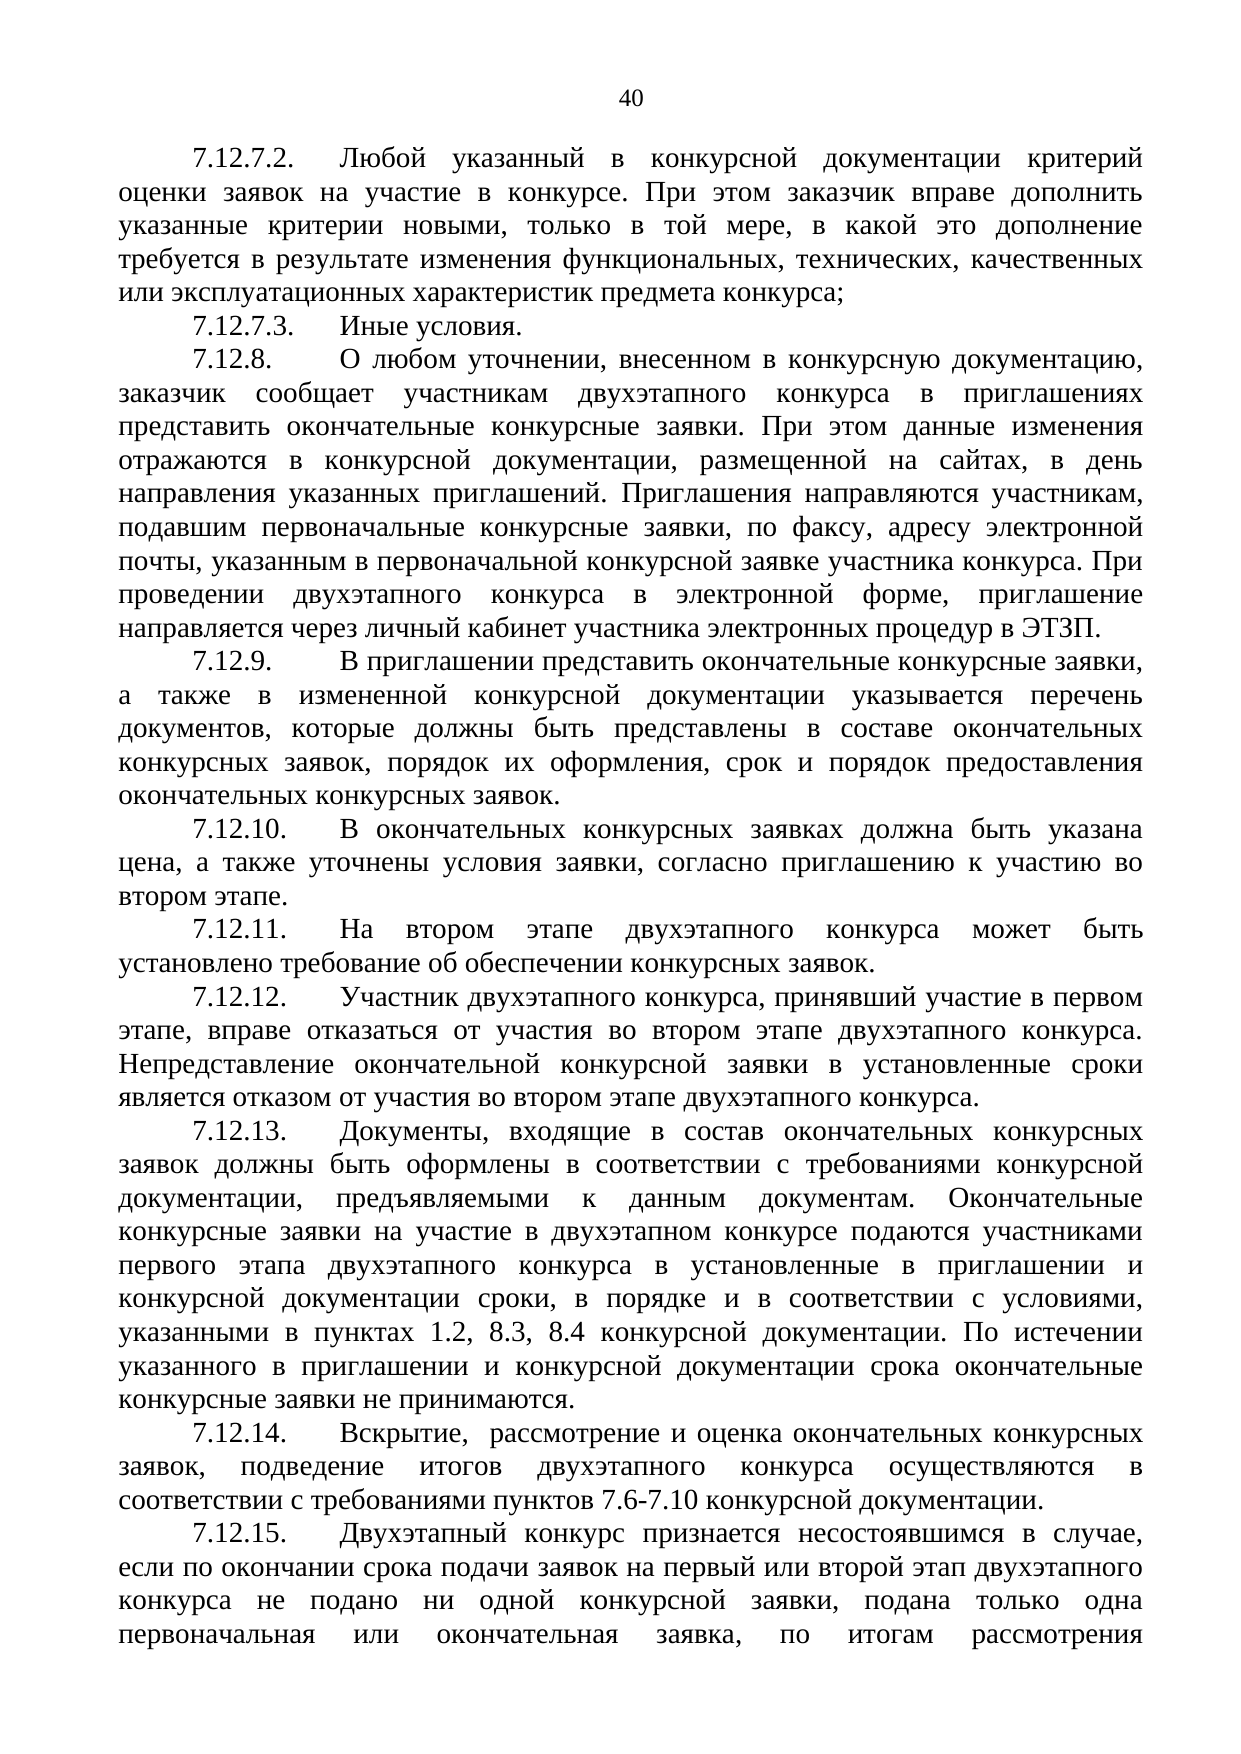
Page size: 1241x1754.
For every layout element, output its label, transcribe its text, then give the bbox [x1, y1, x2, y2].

list Иные условия. [118, 308, 1144, 341]
list В окончательных конкурсных заявках должна быть указана цена, а также уточнены условия заявки, согласно приглашению к участию во втором этапе. [118, 811, 1144, 912]
list На втором этапе двухэтапного конкурса может быть установлено требование об обеспечении конкурсных заявок. [118, 912, 1144, 979]
list Участник двухэтапного конкурса, принявший участие в первом этапе, вправе отказаться от участия во втором этапе двухэтапного конкурса. Непредставление окончательной конкурсной заявки в установленные сроки является отказом от участия во втором этапе двухэтапного конкурса. [118, 979, 1144, 1113]
list В приглашении представить окончательные конкурсные заявки, а также в измененной конкурсной документации указывается перечень документов, которые должны быть представлены в составе окончательных конкурсных заявок, порядок их оформления, срок и порядок предоставления окончательных конкурсных заявок. [118, 643, 1144, 811]
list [118, 1515, 1144, 1649]
list О любом уточнении, внесенном в конкурсную документацию, заказчик сообщает участникам двухэтапного конкурса в приглашениях представить окончательные конкурсные заявки. При этом данные изменения отражаются в конкурсной документации, размещенной на сайтах, в день направления указанных приглашений. Приглашения направляются участникам, подавшим первоначальные конкурсные заявки, по факсу, адресу электронной почты, указанным в первоначальной конкурсной заявке участника конкурса. При проведении двухэтапного конкурса в электронной форме, приглашение направляется через личный кабинет участника электронных процедур в ЭТЗП. [118, 341, 1144, 643]
list Документы, входящие в состав окончательных конкурсных заявок должны быть оформлены в соответствии с требованиями конкурсной документации, предъявляемыми к данным документам. Окончательные конкурсные заявки на участие в двухэтапном конкурсе подаются участниками первого этапа двухэтапного конкурса в установленные в приглашении и конкурсной документации сроки, в порядке и в соответствии с условиями, указанными в пунктах 1.2, 8.3, 8.4 конкурсной документации. По истечении указанного в приглашении и конкурсной документации срока окончательные конкурсные заявки не принимаются. [118, 1113, 1144, 1415]
list Любой указанный в конкурсной документации критерий оценки заявок на участие в конкурсе. При этом заказчик вправе дополнить указанные критерии новыми, только в той мере, в какой это дополнение требуется в результате изменения функциональных, технических, качественных или эксплуатационных характеристик предмета конкурса; [118, 140, 1144, 308]
list Вскрытие, рассмотрение и оценка окончательных конкурсных заявок, подведение итогов двухэтапного конкурса осуществляются в соответствии с требованиями пунктов 7.6-7.10 конкурсной документации. [118, 1415, 1144, 1515]
